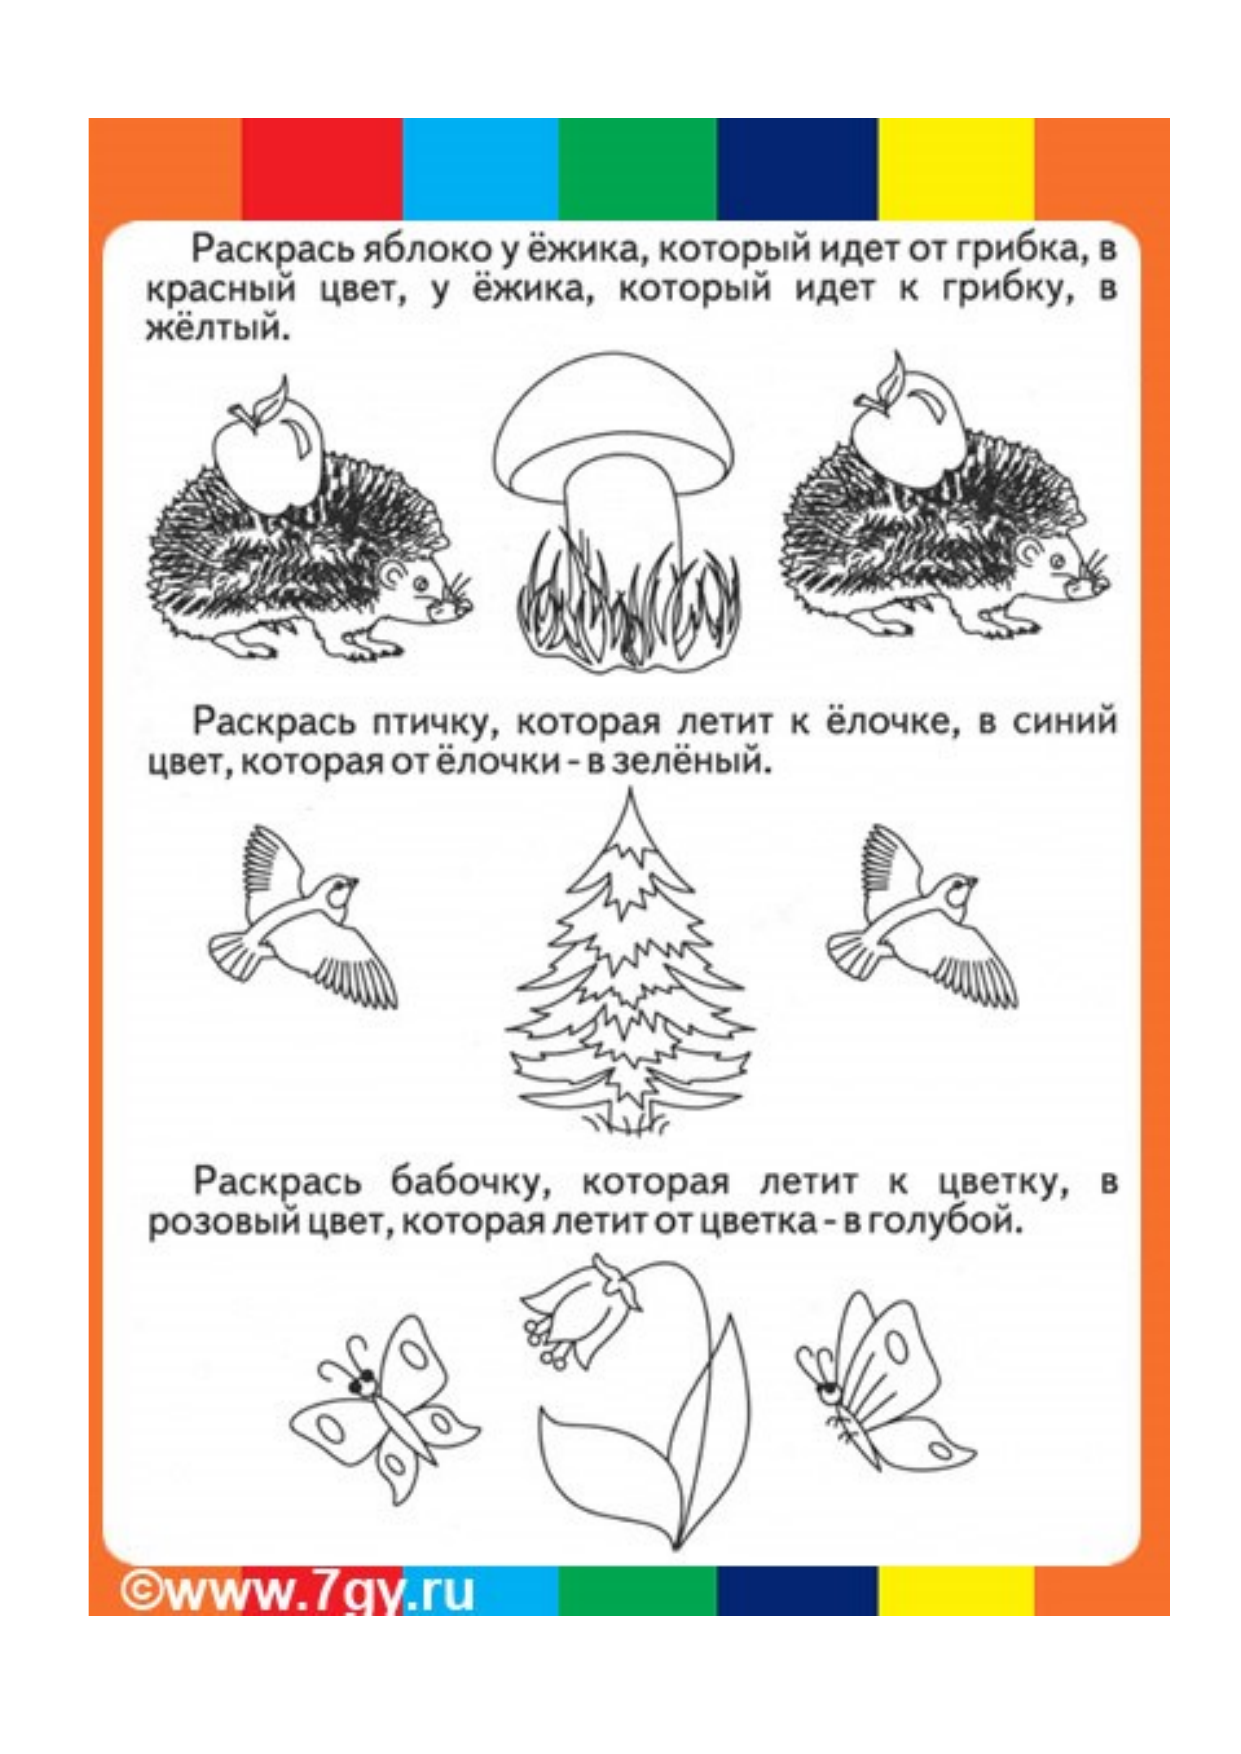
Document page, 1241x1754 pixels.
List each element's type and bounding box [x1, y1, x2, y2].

picture [88, 118, 1170, 1616]
